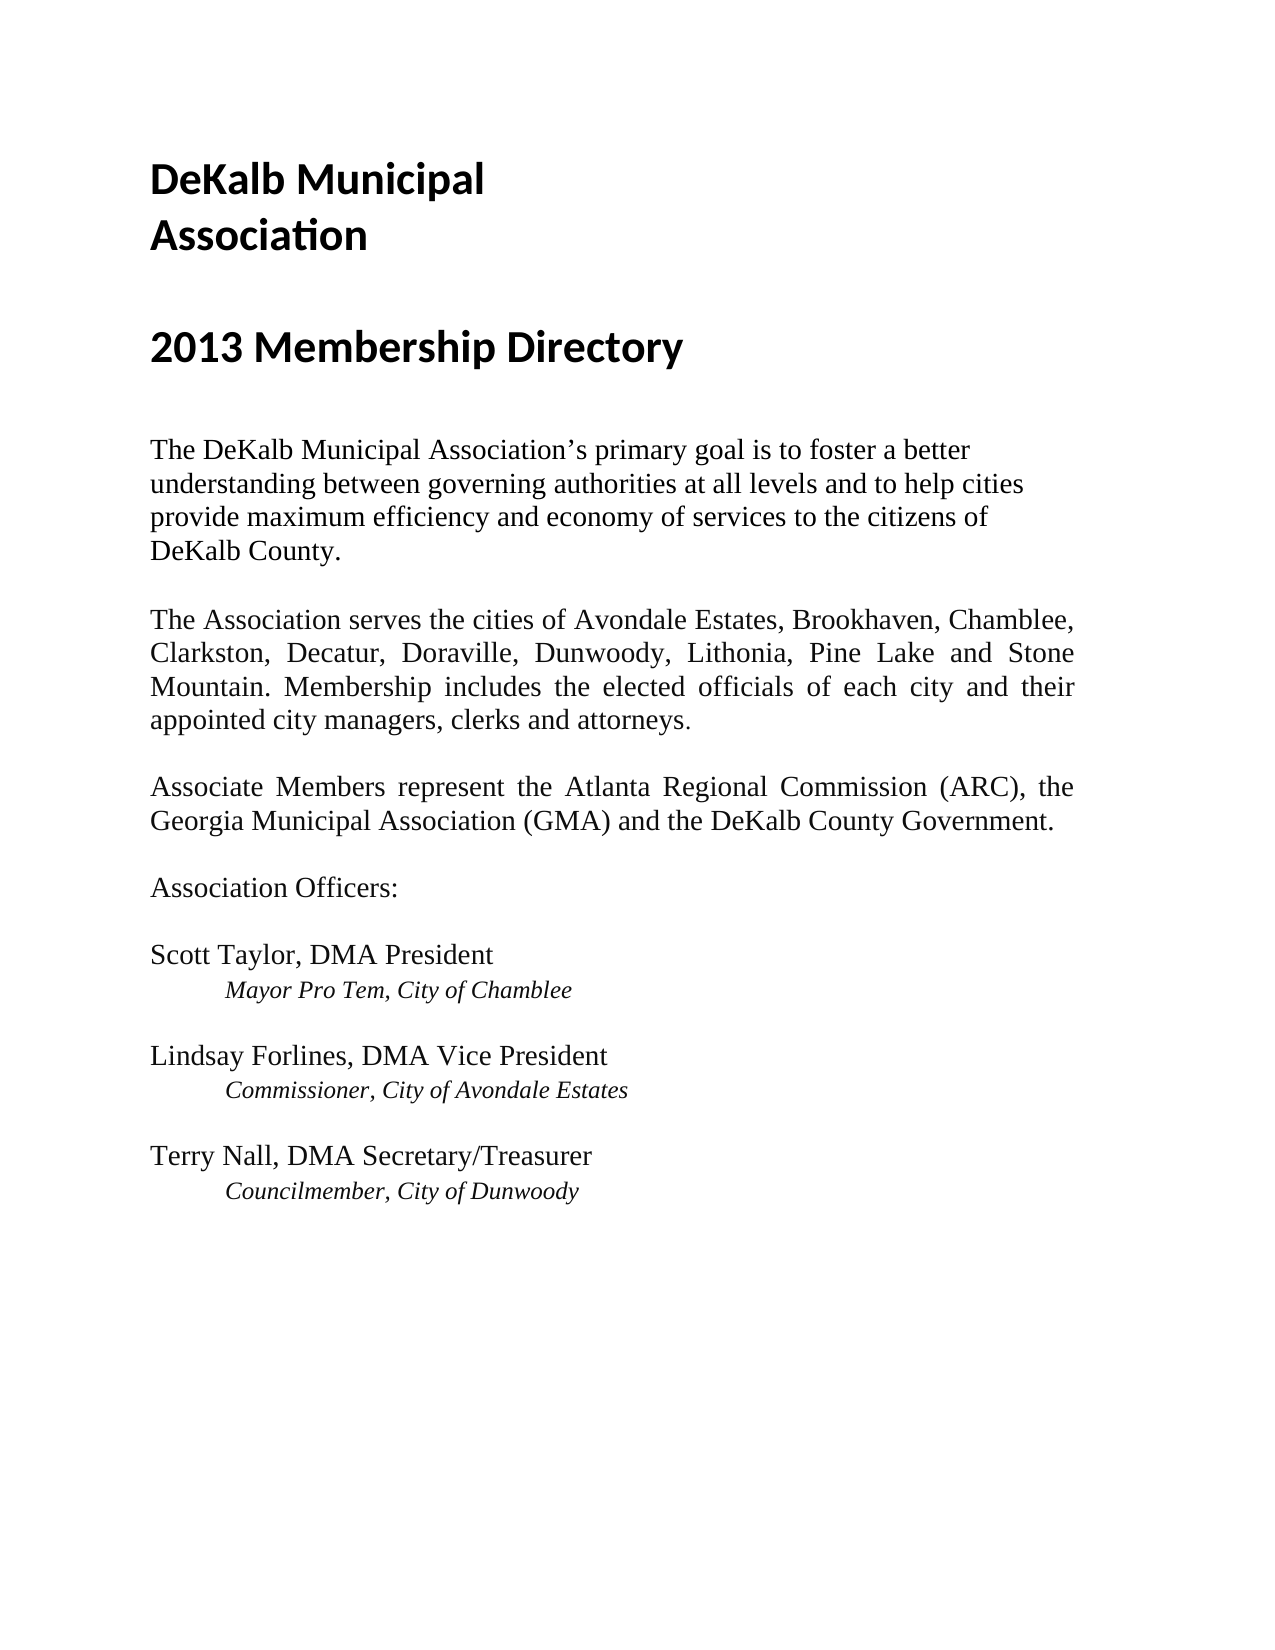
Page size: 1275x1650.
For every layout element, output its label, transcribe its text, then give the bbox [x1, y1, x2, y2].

text Scott Taylor, DMA President [150, 938, 1074, 971]
text Terry Nall, DMA Secretary/Treasurer [150, 1139, 1074, 1173]
text Mayor Pro Tem, City of Chamblee [150, 971, 1074, 1005]
text Councilmember, City of Dunwoody [150, 1173, 1074, 1206]
text 2013 Membership Directory [150, 318, 1125, 374]
text The Association serves the cities of Avondale Estates, Brookhaven, Chamblee, Clarkston, Decatur, Doraville, Dunwoody, Lithonia, Pine Lake and Stone Mountain. Membership includes the elected officials of each city and their appointed city managers, clerks and attorneys. [150, 602, 1074, 737]
text Association Officers: [150, 871, 1074, 904]
text The DeKalb Municipal Association’s primary goal is to foster a better understanding between governing authorities at all levels and to help cities provide maximum efficiency and economy of services to the citizens of DeKalb County. [150, 432, 1061, 566]
text Association [150, 206, 1125, 262]
text DeKalb Municipal [150, 150, 1125, 206]
text Associate Members represent the Atlanta Regional Commission (ARC), the Georgia Municipal Association (GMA) and the DeKalb County Government. [150, 770, 1074, 837]
text Commissioner, City of Avondale Estates [150, 1072, 1074, 1106]
text Lindsay Forlines, DMA Vice President [150, 1038, 1074, 1072]
